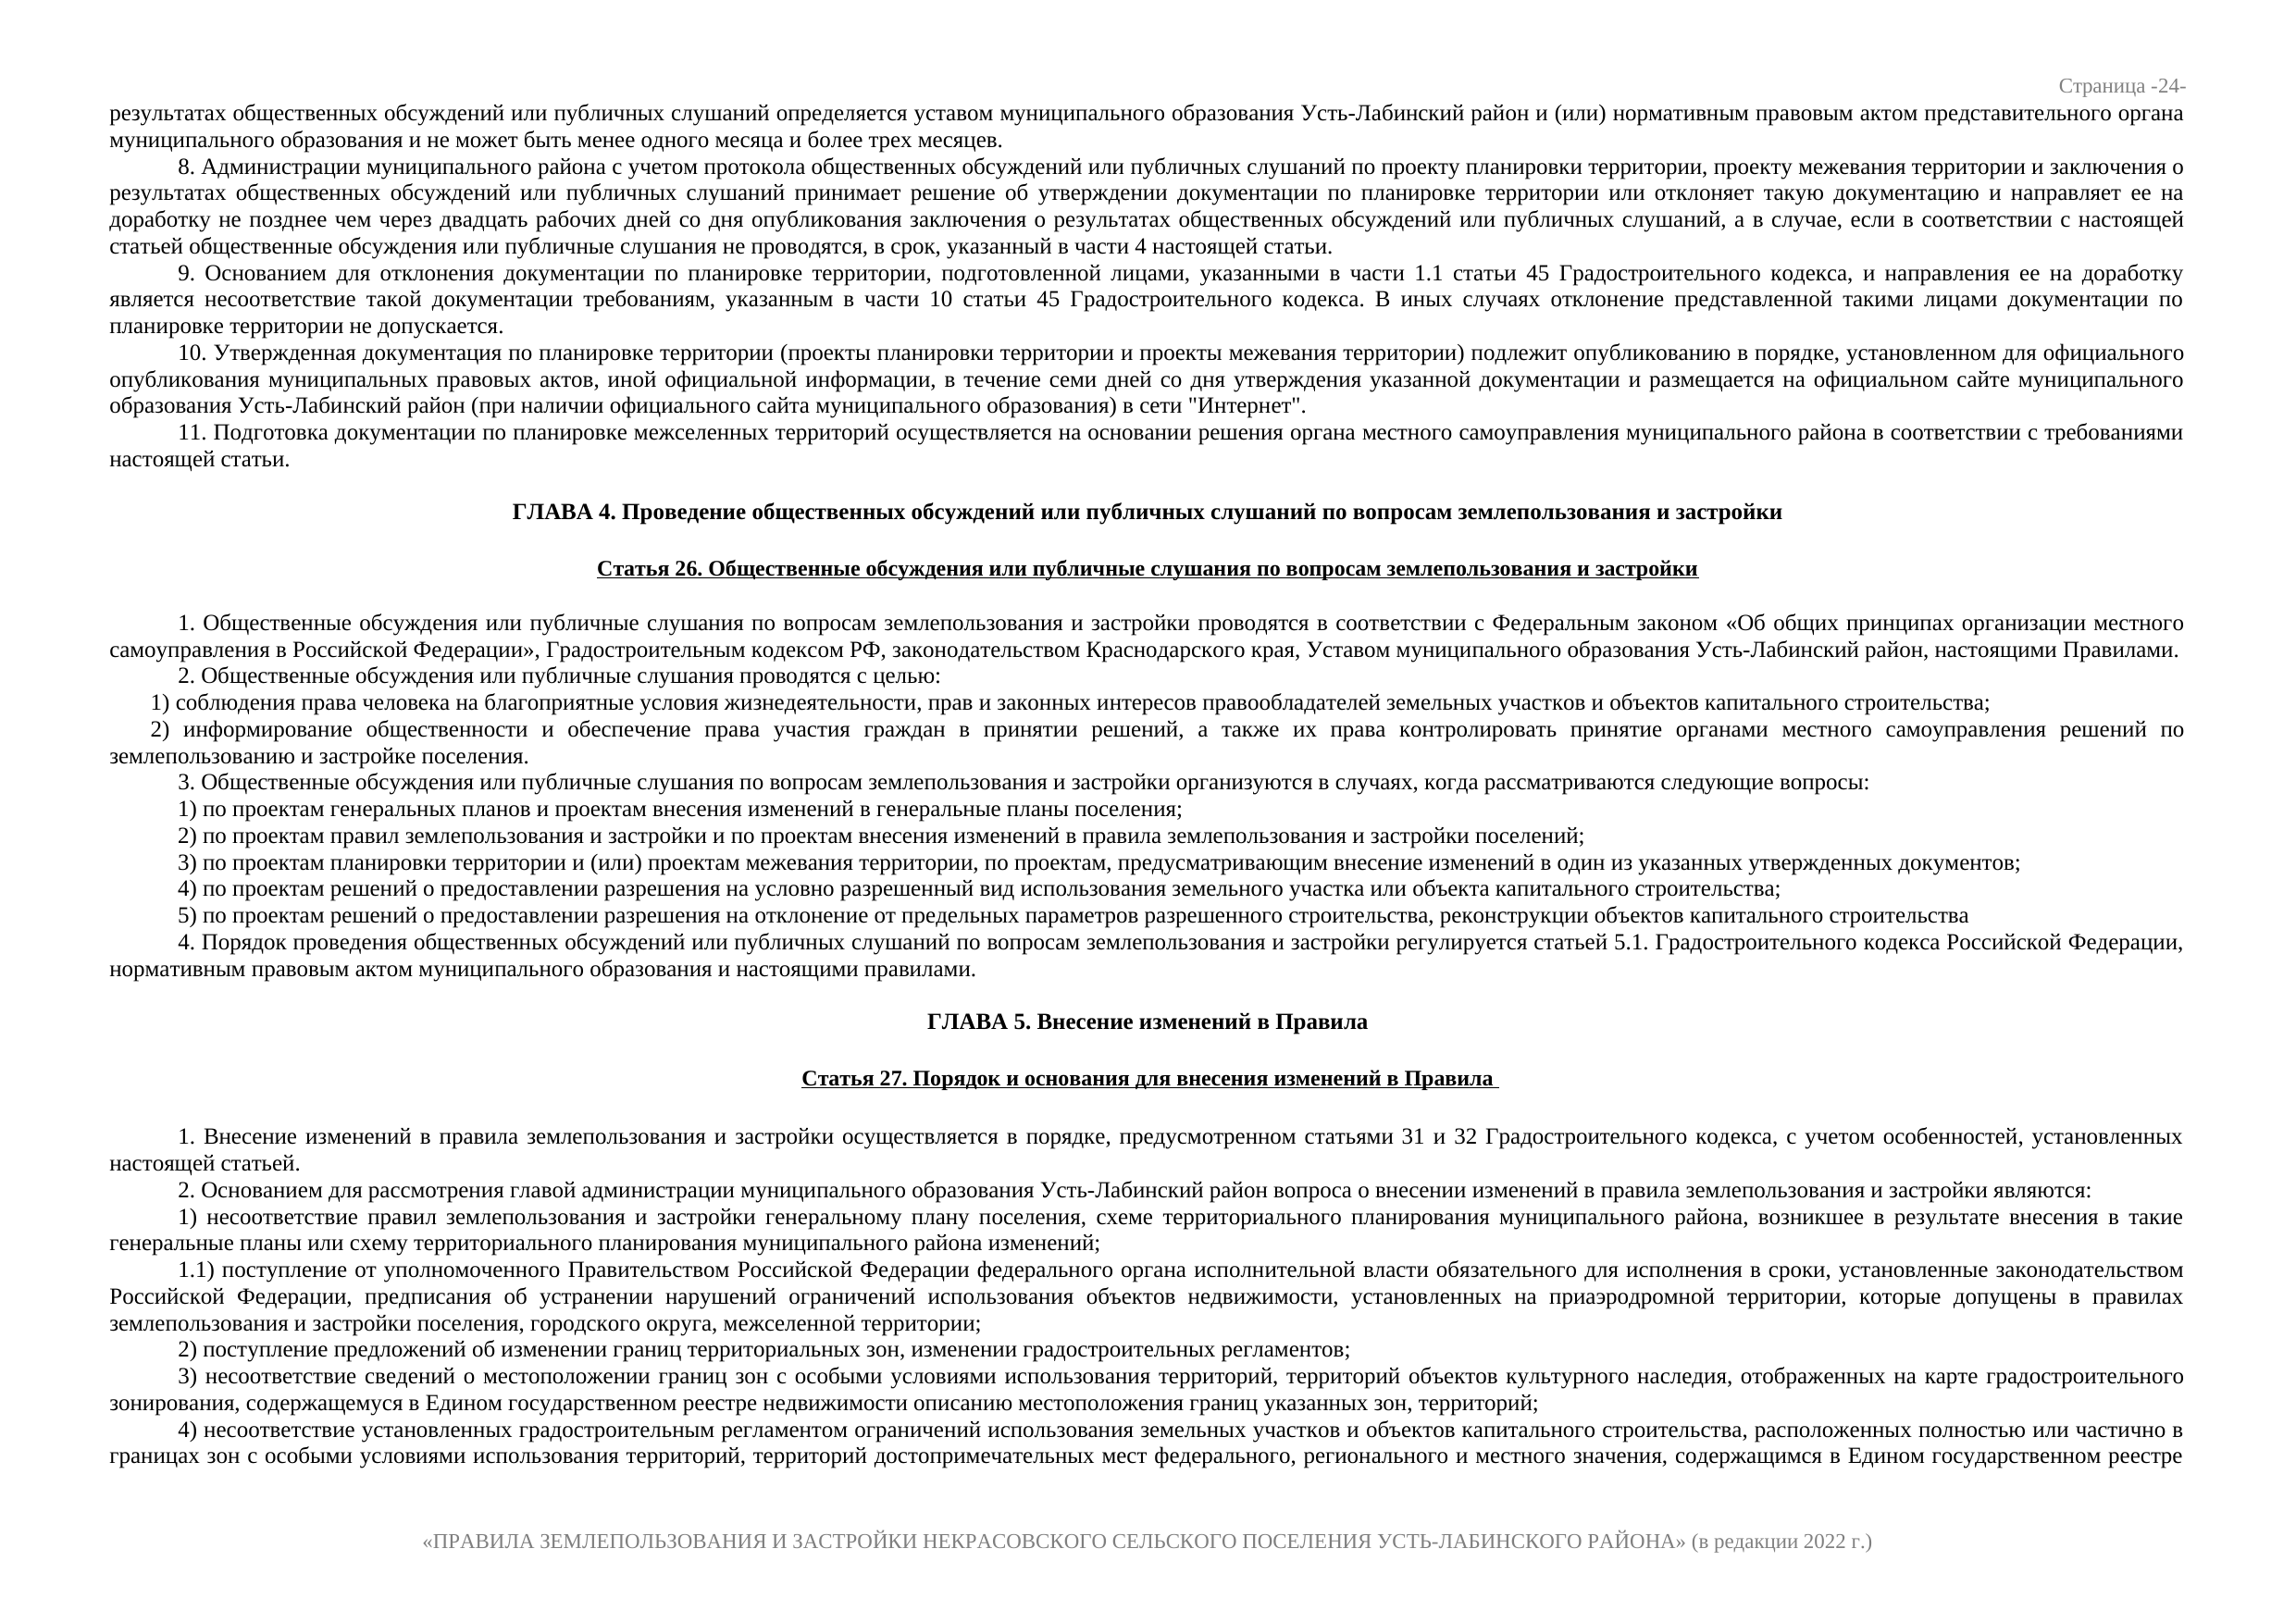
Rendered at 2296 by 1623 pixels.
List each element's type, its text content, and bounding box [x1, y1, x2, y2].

text 4) по проектам решений о предоставлении разрешения на условно разрешенный вид использования земельного участка или объекта капитального строительства; [109, 875, 2186, 901]
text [109, 1416, 2186, 1468]
text 2) по проектам правил землепользования и застройки и по проектам внесения изменений в правила землепользования и застройки поселений; [109, 822, 2186, 849]
text 3) по проектам планировки территории и (или) проектам межевания территории, по проектам, предусматривающим внесение изменений в один из указанных утвержденных документов; [109, 849, 2186, 875]
text 1.1) поступление от уполномоченного Правительством Российской Федерации федерального органа исполнительной власти обязательного для исполнения в сроки, установленные законодательством Российской Федерации, предписания об устранении нарушений ограничений использования объектов недвижимости, установленных на приаэродромной территории, которые допущены в правилах землепользования и застройки поселения, городского округа, межселенной территории; [109, 1256, 2186, 1335]
text 3) несоответствие сведений о местоположении границ зон с особыми условиями использования территорий, территорий объектов культурного наследия, отображенных на карте градостроительного зонирования, содержащемуся в Едином государственном реестре недвижимости описанию местоположения границ указанных зон, территорий; [109, 1362, 2186, 1416]
text 1. Общественные обсуждения или публичные слушания по вопросам землепользования и застройки проводятся в соответствии с Федеральным законом «Об общих принципах организации местного самоуправления в Российской Федерации», Градостроительным кодексом РФ, законодательством Краснодарского края, Уставом муниципального образования Усть-Лабинский район, настоящими Правилами. [109, 609, 2186, 663]
text 1) по проектам генеральных планов и проектам внесения изменений в генеральные планы поселения; [109, 795, 2186, 822]
subtitle Статья 26. Общественные обсуждения или публичные слушания по вопросам землепользования и застройки [109, 551, 2186, 582]
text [109, 99, 2186, 153]
text 2. Общественные обсуждения или публичные слушания проводятся с целью: [109, 663, 2186, 688]
text 2. Основанием для рассмотрения главой администрации муниципального образования Усть-Лабинский район вопроса о внесении изменений в правила землепользования и застройки являются: [109, 1176, 2186, 1203]
text 1) несоответствие правил землепользования и застройки генеральному плану поселения, схеме территориального планирования муниципального района, возникшее в результате внесения в такие генеральные планы или схему территориального планирования муниципального района изменений; [109, 1203, 2186, 1256]
text 4. Порядок проведения общественных обсуждений или публичных слушаний по вопросам землепользования и застройки регулируется статьей 5.1. Градостроительного кодекса Российской Федерации, нормативным правовым актом муниципального образования и настоящими правилами. [109, 928, 2186, 982]
text 11. Подготовка документации по планировке межселенных территорий осуществляется на основании решения органа местного самоуправления муниципального района в соответствии с требованиями настоящей статьи. [109, 418, 2186, 472]
text ГЛАВА 5. Внесение изменений в Правила [109, 1008, 2186, 1035]
text ГЛАВА 4. Проведение общественных обсуждений или публичных слушаний по вопросам землепользования и застройки [109, 498, 2186, 525]
text 3. Общественные обсуждения или публичные слушания по вопросам землепользования и застройки организуются в случаях, когда рассматриваются следующие вопросы: [109, 769, 2186, 795]
text 9. Основанием для отклонения документации по планировке территории, подготовленной лицами, указанными в части 1.1 статьи 45 Градостроительного кодекса, и направления ее на доработку является несоответствие такой документации требованиям, указанным в части 10 статьи 45 Градостроительного кодекса. В иных случаях отклонение представленной такими лицами документации по планировке территории не допускается. [109, 259, 2186, 339]
text 5) по проектам решений о предоставлении разрешения на отклонение от предельных параметров разрешенного строительства, реконструкции объектов капитального строительства [109, 901, 2186, 928]
text 2) поступление предложений об изменении границ территориальных зон, изменении градостроительных регламентов; [109, 1335, 2186, 1362]
subtitle Статья 27. Порядок и основания для внесения изменений в Правила [109, 1061, 2186, 1092]
text 8. Администрации муниципального района с учетом протокола общественных обсуждений или публичных слушаний по проекту планировки территории, проекту межевания территории и заключения о результатах общественных обсуждений или публичных слушаний принимает решение об утверждении документации по планировке территории или отклоняет такую документацию и направляет ее на доработку не позднее чем через двадцать рабочих дней со дня опубликования заключения о результатах общественных обсуждений или публичных слушаний, а в случае, если в соответствии с настоящей статьей общественные обсуждения или публичные слушания не проводятся, в срок, указанный в части 4 настоящей статьи. [109, 153, 2186, 259]
text 10. Утвержденная документация по планировке территории (проекты планировки территории и проекты межевания территории) подлежит опубликованию в порядке, установленном для официального опубликования муниципальных правовых актов, иной официальной информации, в течение семи дней со дня утверждения указанной документации и размещается на официальном сайте муниципального образования Усть-Лабинский район (при наличии официального сайта муниципального образования) в сети "Интернет". [109, 339, 2186, 418]
text 1) соблюдения права человека на благоприятные условия жизнедеятельности, прав и законных интересов правообладателей земельных участков и объектов капитального строительства; [109, 688, 2186, 715]
text 1. Внесение изменений в правила землепользования и застройки осуществляется в порядке, предусмотренном статьями 31 и 32 Градостроительного кодекса, с учетом особенностей, установленных настоящей статьей. [109, 1122, 2186, 1176]
text 2) информирование общественности и обеспечение права участия граждан в принятии решений, а также их права контролировать принятие органами местного самоуправления решений по землепользованию и застройке поселения. [109, 715, 2186, 769]
